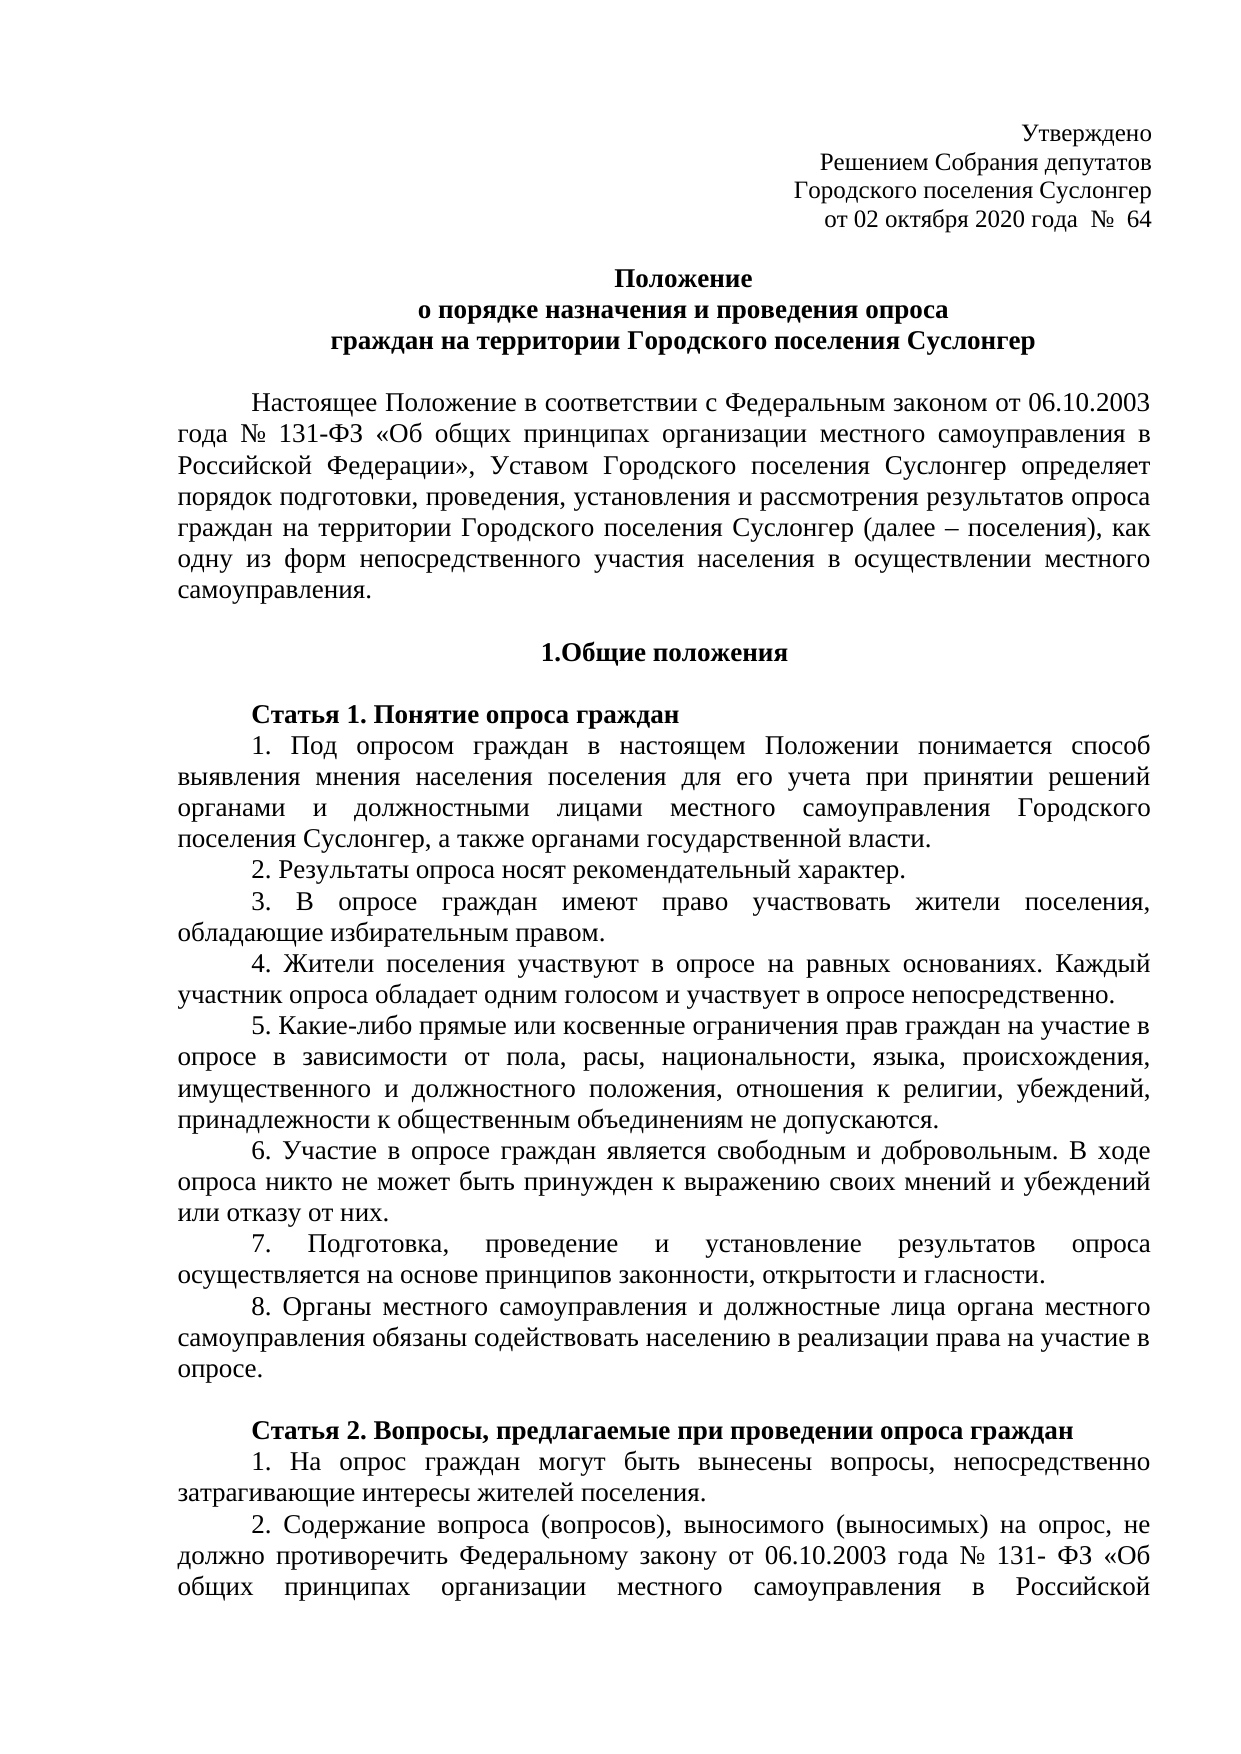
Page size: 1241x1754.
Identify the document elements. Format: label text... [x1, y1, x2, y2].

text 4. Жители поселения участвуют в опросе на равных основаниях. Каждый участник опроса обладает одним голосом и участвует в опросе непосредственно. [177, 947, 1152, 1009]
text 1. На опрос граждан могут быть вынесены вопросы, непосредственно затрагивающие интересы жителей поселения. [177, 1445, 1152, 1508]
text граждан на территории Городского поселения Суслонгер [215, 324, 1152, 355]
text Статья 2. Вопросы, предлагаемые при проведении опроса граждан [177, 1414, 1152, 1445]
text 8. Органы местного самоуправления и должностные лица органа местного самоуправления обязаны содействовать населению в реализации права на участие в опросе. [177, 1290, 1152, 1383]
text 3. В опросе граждан имеют право участвовать жители поселения, обладающие избирательным правом. [177, 885, 1152, 947]
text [177, 1508, 1152, 1601]
text 1.Общие положения [177, 636, 1152, 667]
text 2. Результаты опроса носят рекомендательный характер. [177, 854, 1152, 885]
text Городского поселения Суслонгер [177, 176, 1152, 204]
text Настоящее Положение в соответствии с Федеральным законом от 06.10.2003 года № 131-ФЗ «Об общих принципах организации местного самоуправления в Российской Федерации», Уставом Городского поселения Суслонгер определяет порядок подготовки, проведения, установления и рассмотрения результатов опроса граждан на территории Городского поселения Суслонгер (далее – поселения), как одну из форм непосредственного участия населения в осуществлении местного самоуправления. [177, 386, 1152, 604]
text Решением Собрания депутатов [177, 147, 1152, 176]
text Положение [215, 262, 1152, 293]
text 5. Какие-либо прямые или косвенные ограничения прав граждан на участие в опросе в зависимости от пола, расы, национальности, языка, происхождения, имущественного и должностного положения, отношения к религии, убеждений, принадлежности к общественным объединениям не допускаются. [177, 1009, 1152, 1134]
text 7. Подготовка, проведение и установление результатов опроса осуществляется на основе принципов законности, открытости и гласности. [177, 1227, 1152, 1290]
text Статья 1. Понятие опроса граждан [177, 698, 1152, 729]
text Утверждено [177, 118, 1152, 147]
text 1. Под опросом граждан в настоящем Положении понимается способ выявления мнения населения поселения для его учета при принятии решений органами и должностными лицами местного самоуправления Городского поселения Суслонгер, а также органами государственной власти. [177, 729, 1152, 854]
text о порядке назначения и проведения опроса [215, 293, 1152, 324]
text 6. Участие в опросе граждан является свободным и добровольным. В ходе опроса никто не может быть принужден к выражению своих мнений и убеждений или отказу от них. [177, 1134, 1152, 1227]
text от 02 октября 2020 года № 64 [177, 204, 1152, 233]
